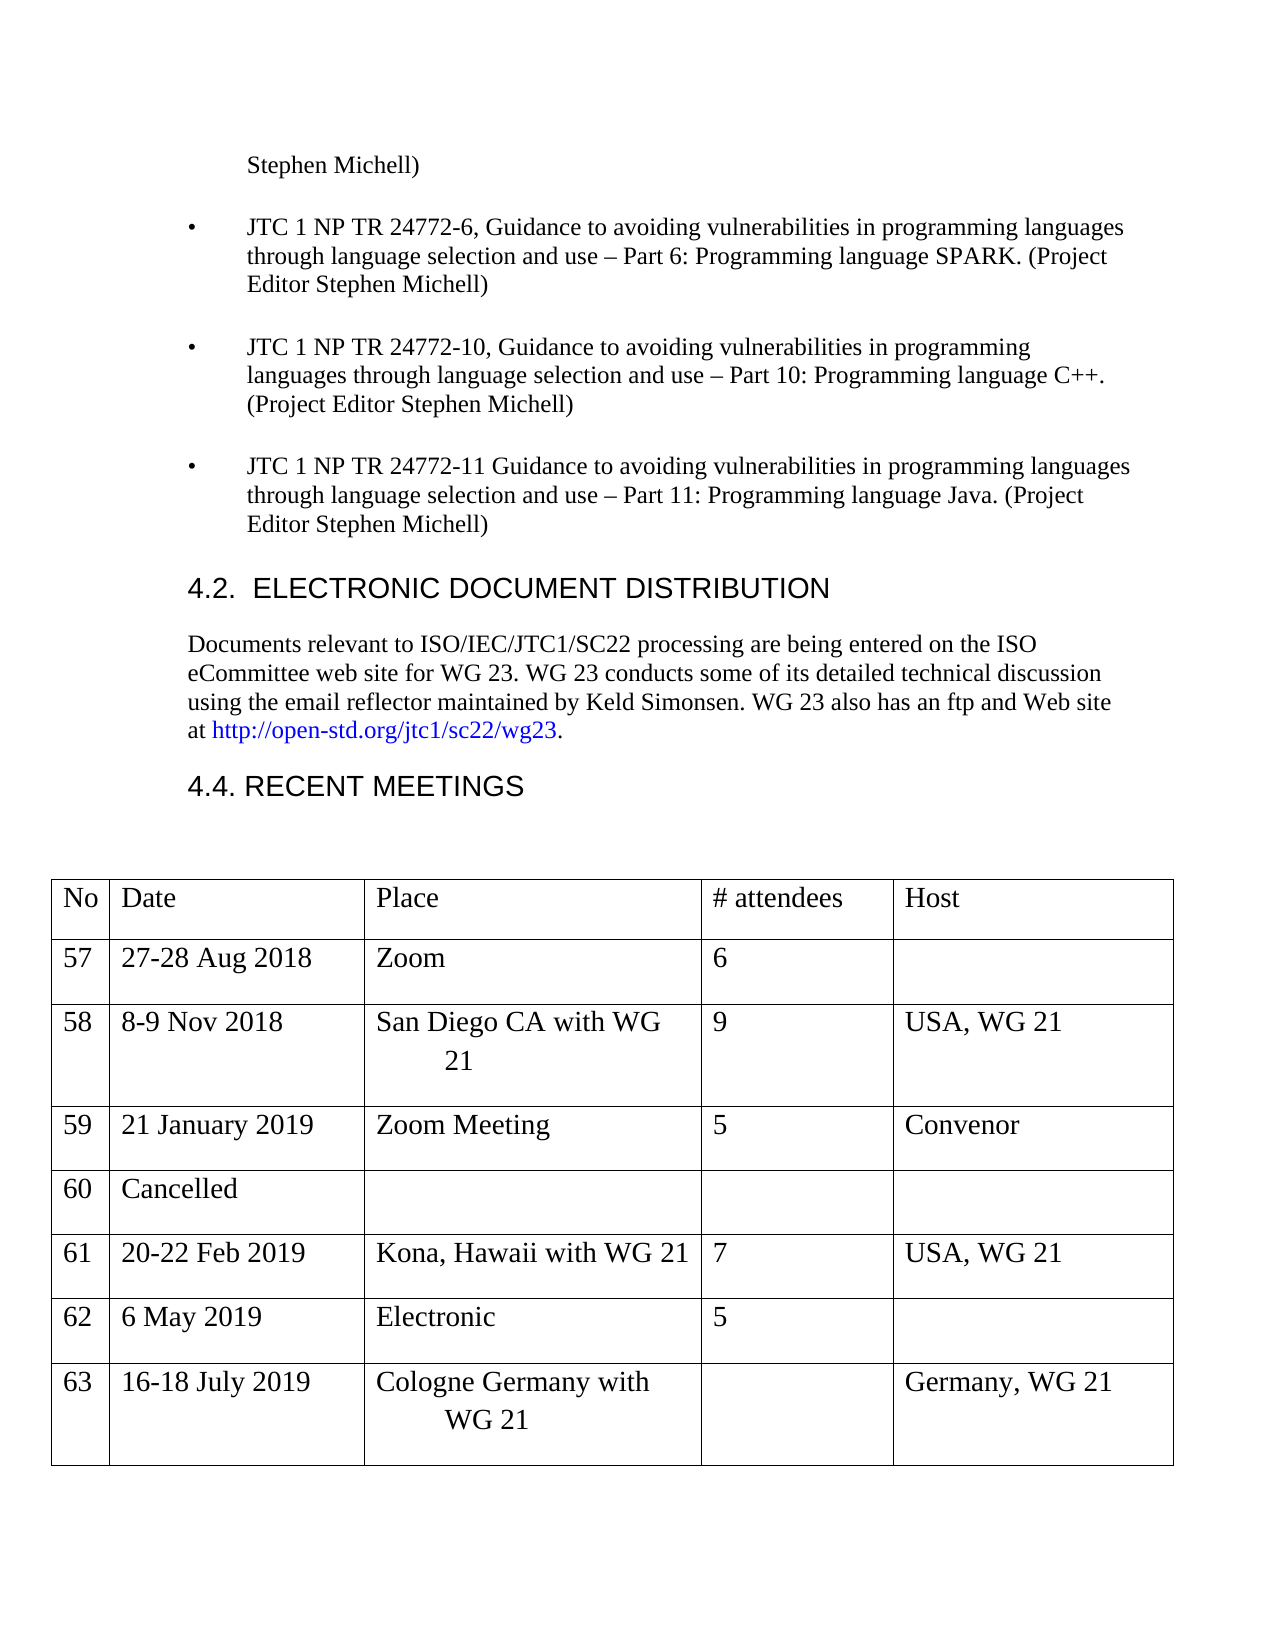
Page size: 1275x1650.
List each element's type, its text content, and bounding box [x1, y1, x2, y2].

table_cell USA, WG 21 [894, 1235, 1173, 1298]
table_cell Electronic [365, 1299, 701, 1363]
list JTC 1 NP TR 24772-10, Guidance to avoiding vulnerabilities in programming languages through language selection and use – Part 10: Programming language C++. (Project Editor Stephen Michell) [187, 332, 1132, 418]
table_cell Convenor [894, 1107, 1173, 1170]
text 4.2. ELECTRONIC DOCUMENT DISTRIBUTION [187, 571, 1132, 604]
table_cell San Diego CA with WG 21 [365, 1005, 701, 1106]
table_cell Zoom Meeting [365, 1107, 701, 1170]
table_cell [702, 1171, 893, 1234]
table_cell Germany, WG 21 [894, 1364, 1173, 1465]
table_cell 5 [702, 1107, 893, 1170]
table_cell 59 [52, 1107, 109, 1170]
table_header Place [365, 880, 701, 939]
text 4.4. RECENT MEETINGS [187, 769, 1132, 803]
table_cell 16-18 July 2019 [110, 1364, 364, 1465]
table_header Date [110, 880, 364, 939]
table_cell Cancelled [110, 1171, 364, 1234]
table_header Host [894, 880, 1173, 939]
table_header # attendees [702, 880, 893, 939]
text Documents relevant to ISO/IEC/JTC1/SC22 processing are being entered on the ISO eCommittee web site for WG 23. WG 23 conducts some of its detailed technical discussion using the email reflector maintained by Keld Simonsen. WG 23 also has an ftp and Web site at http://open-std.org/jtc1/sc22/wg23. [187, 629, 1132, 744]
table_cell 27-28 Aug 2018 [110, 940, 364, 1003]
table_cell 58 [52, 1005, 109, 1106]
table_cell 63 [52, 1364, 109, 1465]
table_header No [52, 880, 109, 939]
table_cell Zoom [365, 940, 701, 1003]
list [187, 150, 1132, 179]
table_cell Cologne Germany with WG 21 [365, 1364, 701, 1465]
table_cell Kona, Hawaii with WG 21 [365, 1235, 701, 1298]
table_cell 62 [52, 1299, 109, 1363]
table_cell 7 [702, 1235, 893, 1298]
table_cell 61 [52, 1235, 109, 1298]
table_cell 20-22 Feb 2019 [110, 1235, 364, 1298]
table_cell [894, 1171, 1173, 1234]
table_cell [894, 1299, 1173, 1363]
table_cell USA, WG 21 [894, 1005, 1173, 1106]
table_cell 57 [52, 940, 109, 1003]
table_cell [365, 1171, 701, 1234]
table_cell 21 January 2019 [110, 1107, 364, 1170]
list JTC 1 NP TR 24772-11 Guidance to avoiding vulnerabilities in programming languages through language selection and use – Part 11: Programming language Java. (Project Editor Stephen Michell) [187, 451, 1132, 537]
table_cell 6 May 2019 [110, 1299, 364, 1363]
table_cell 6 [702, 940, 893, 1003]
table_cell 5 [702, 1299, 893, 1363]
table_cell 60 [52, 1171, 109, 1234]
table_cell [894, 940, 1173, 1003]
list JTC 1 NP TR 24772-6, Guidance to avoiding vulnerabilities in programming languages through language selection and use – Part 6: Programming language SPARK. (Project Editor Stephen Michell) [187, 212, 1132, 298]
table_cell 8-9 Nov 2018 [110, 1005, 364, 1106]
table_cell 9 [702, 1005, 893, 1106]
table_cell [702, 1364, 893, 1465]
